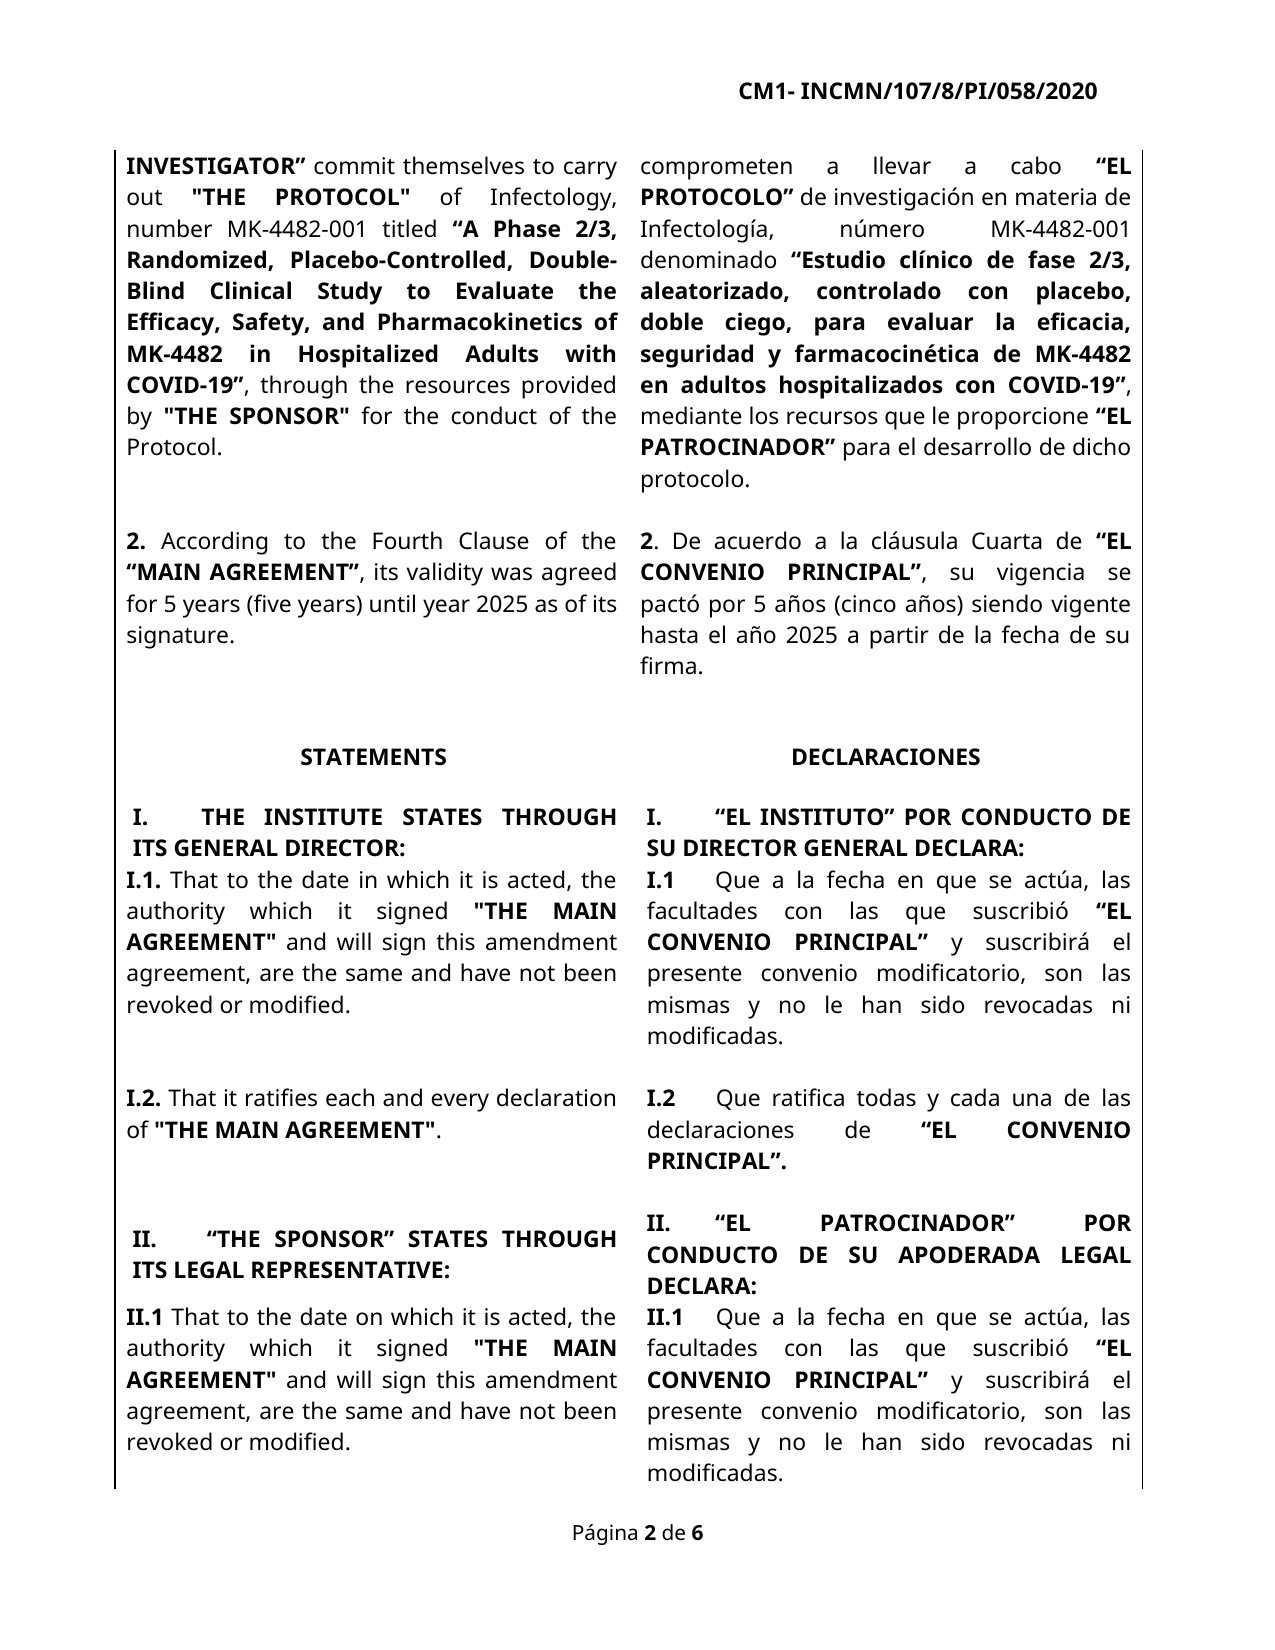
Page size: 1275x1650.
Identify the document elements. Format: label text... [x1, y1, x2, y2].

table_cell THE INSTITUTE STATES THROUGH ITS GENERAL DIRECTOR: [116, 801, 629, 863]
table_cell 2. De acuerdo a la cláusula Cuarta de “el Convenio Principal”, su vigencia se pactó por 5 años (cinco años) siendo vigente hasta el año 2025 a partir de la fecha de su firma. [629, 525, 1142, 712]
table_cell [629, 150, 1142, 525]
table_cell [629, 1301, 1142, 1488]
table_cell “THE SPONSOR” STATES THROUGH ITS LEGAL REPRESENTATIVE: [116, 1207, 629, 1301]
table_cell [116, 1301, 629, 1488]
table_cell I. “EL INSTITUTO” POR CONDUCTO DE SU DIRECTOR GENERAL DECLARA: [629, 801, 1142, 863]
table_cell 2. According to the Fourth Clause of the “MAIN AGREEMENT”, its validity was agreed for 5 years (five years) until year 2025 as of its signature. [116, 525, 629, 712]
table_cell Que ratifica todas y cada una de las declaraciones de “EL CONVENIO PRINCIPAL”. [629, 1082, 1142, 1207]
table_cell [116, 150, 629, 525]
table_cell I.2. That it ratifies each and every declaration of "THE MAIN AGREEMENT". [116, 1082, 629, 1207]
table_cell STATEMENTS [116, 713, 629, 801]
table_cell I.1. That to the date in which it is acted, the authority which it signed "THE MAIN AGREEMENT" and will sign this amendment agreement, are the same and have not been revoked or modified. [116, 864, 629, 1082]
table_cell DECLARACIONES [629, 713, 1142, 801]
table_cell II. “EL PATROCINADOR” POR CONDUCTO DE SU APODERADA LEGAL DECLARA: [629, 1207, 1142, 1301]
